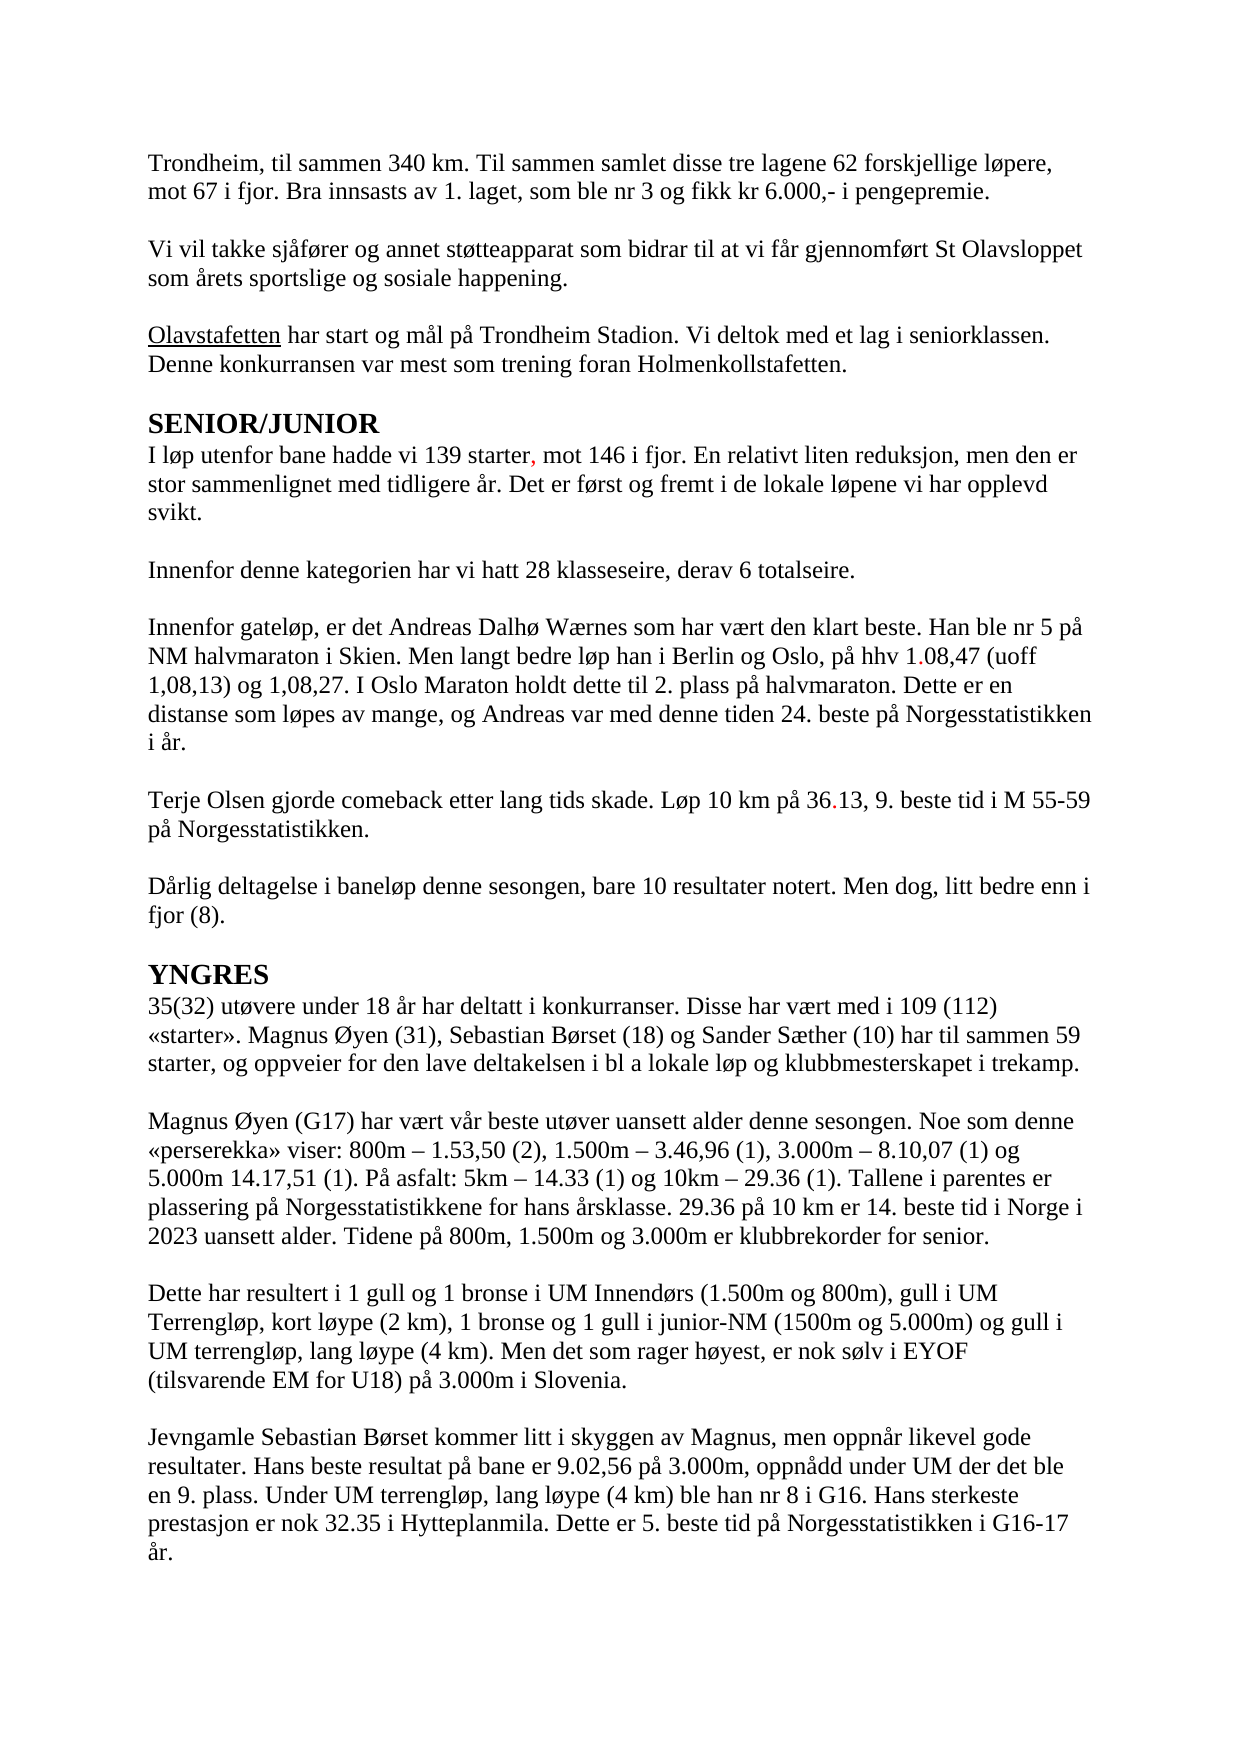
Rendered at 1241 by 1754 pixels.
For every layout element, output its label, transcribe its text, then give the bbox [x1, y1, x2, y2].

title Olavstafetten har start og mål på Trondheim Stadion. Vi deltok med et lag i seniorklassen. Denne konkurransen var mest som trening foran Holmenkollstafetten. [148, 320, 1092, 378]
title Dårlig deltagelse i baneløp denne sesongen, bare 10 resultater notert. Men dog, litt bedre enn i fjor (8). [148, 871, 1092, 929]
title Jevngamle Sebastian Børset kommer litt i skyggen av Magnus, men oppnår likevel gode resultater. Hans beste resultat på bane er 9.02,56 på 3.000m, oppnådd under UM der det ble en 9. plass. Under UM terrengløp, lang løype (4 km) ble han nr 8 i G16. Hans sterkeste prestasjon er nok 32.35 i Hytteplanmila. Dette er 5. beste tid på Norgesstatistikken i G16-17 år. [148, 1422, 1092, 1566]
title Terje Olsen gjorde comeback etter lang tids skade. Løp 10 km på 36.13, 9. beste tid i M 55-59 på Norgesstatistikken. [148, 785, 1092, 842]
title SENIOR/JUNIOR [148, 406, 1092, 440]
title I løp utenfor bane hadde vi 139 starter, mot 146 i fjor. En relativt liten reduksjon, men den er stor sammenlignet med tidligere år. Det er først og fremt i de lokale løpene vi har opplevd svikt. [148, 440, 1092, 526]
title Vi vil takke sjåfører og annet støtteapparat som bidrar til at vi får gjennomført St Olavsloppet som årets sportslige og sosiale happening. [148, 234, 1092, 291]
title Innenfor denne kategorien har vi hatt 28 klasseseire, derav 6 totalseire. [148, 555, 1092, 584]
title 35(32) utøvere under 18 år har deltatt i konkurranser. Disse har vært med i 109 (112) «starter». Magnus Øyen (31), Sebastian Børset (18) og Sander Sæther (10) har til sammen 59 starter, og oppveier for den lave deltakelsen i bl a lokale løp og klubbmesterskapet i trekamp. [148, 991, 1092, 1077]
title YNGRES [148, 957, 1092, 991]
title Innenfor gateløp, er det Andreas Dalhø Wærnes som har vært den klart beste. Han ble nr 5 på NM halvmaraton i Skien. Men langt bedre løp han i Berlin og Oslo, på hhv 1.08,47 (uoff 1,08,13) og 1,08,27. I Oslo Maraton holdt dette til 2. plass på halvmaraton. Dette er en distanse som løpes av mange, og Andreas var med denne tiden 24. beste på Norgesstatistikken i år. [148, 612, 1092, 756]
title Magnus Øyen (G17) har vært vår beste utøver uansett alder denne sesongen. Noe som denne «perserekka» viser: 800m – 1.53,50 (2), 1.500m – 3.46,96 (1), 3.000m – 8.10,07 (1) og 5.000m 14.17,51 (1). På asfalt: 5km – 14.33 (1) og 10km – 29.36 (1). Tallene i parentes er plassering på Norgesstatistikkene for hans årsklasse. 29.36 på 10 km er 14. beste tid i Norge i 2023 uansett alder. Tidene på 800m, 1.500m og 3.000m er klubbrekorder for senior. [148, 1106, 1092, 1250]
title Dette har resultert i 1 gull og 1 bronse i UM Innendørs (1.500m og 800m), gull i UM Terrengløp, kort løype (2 km), 1 bronse og 1 gull i junior-NM (1500m og 5.000m) og gull i UM terrengløp, lang løype (4 km). Men det som rager høyest, er nok sølv i EYOF (tilsvarende EM for U18) på 3.000m i Slovenia. [148, 1278, 1092, 1393]
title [148, 148, 1092, 205]
